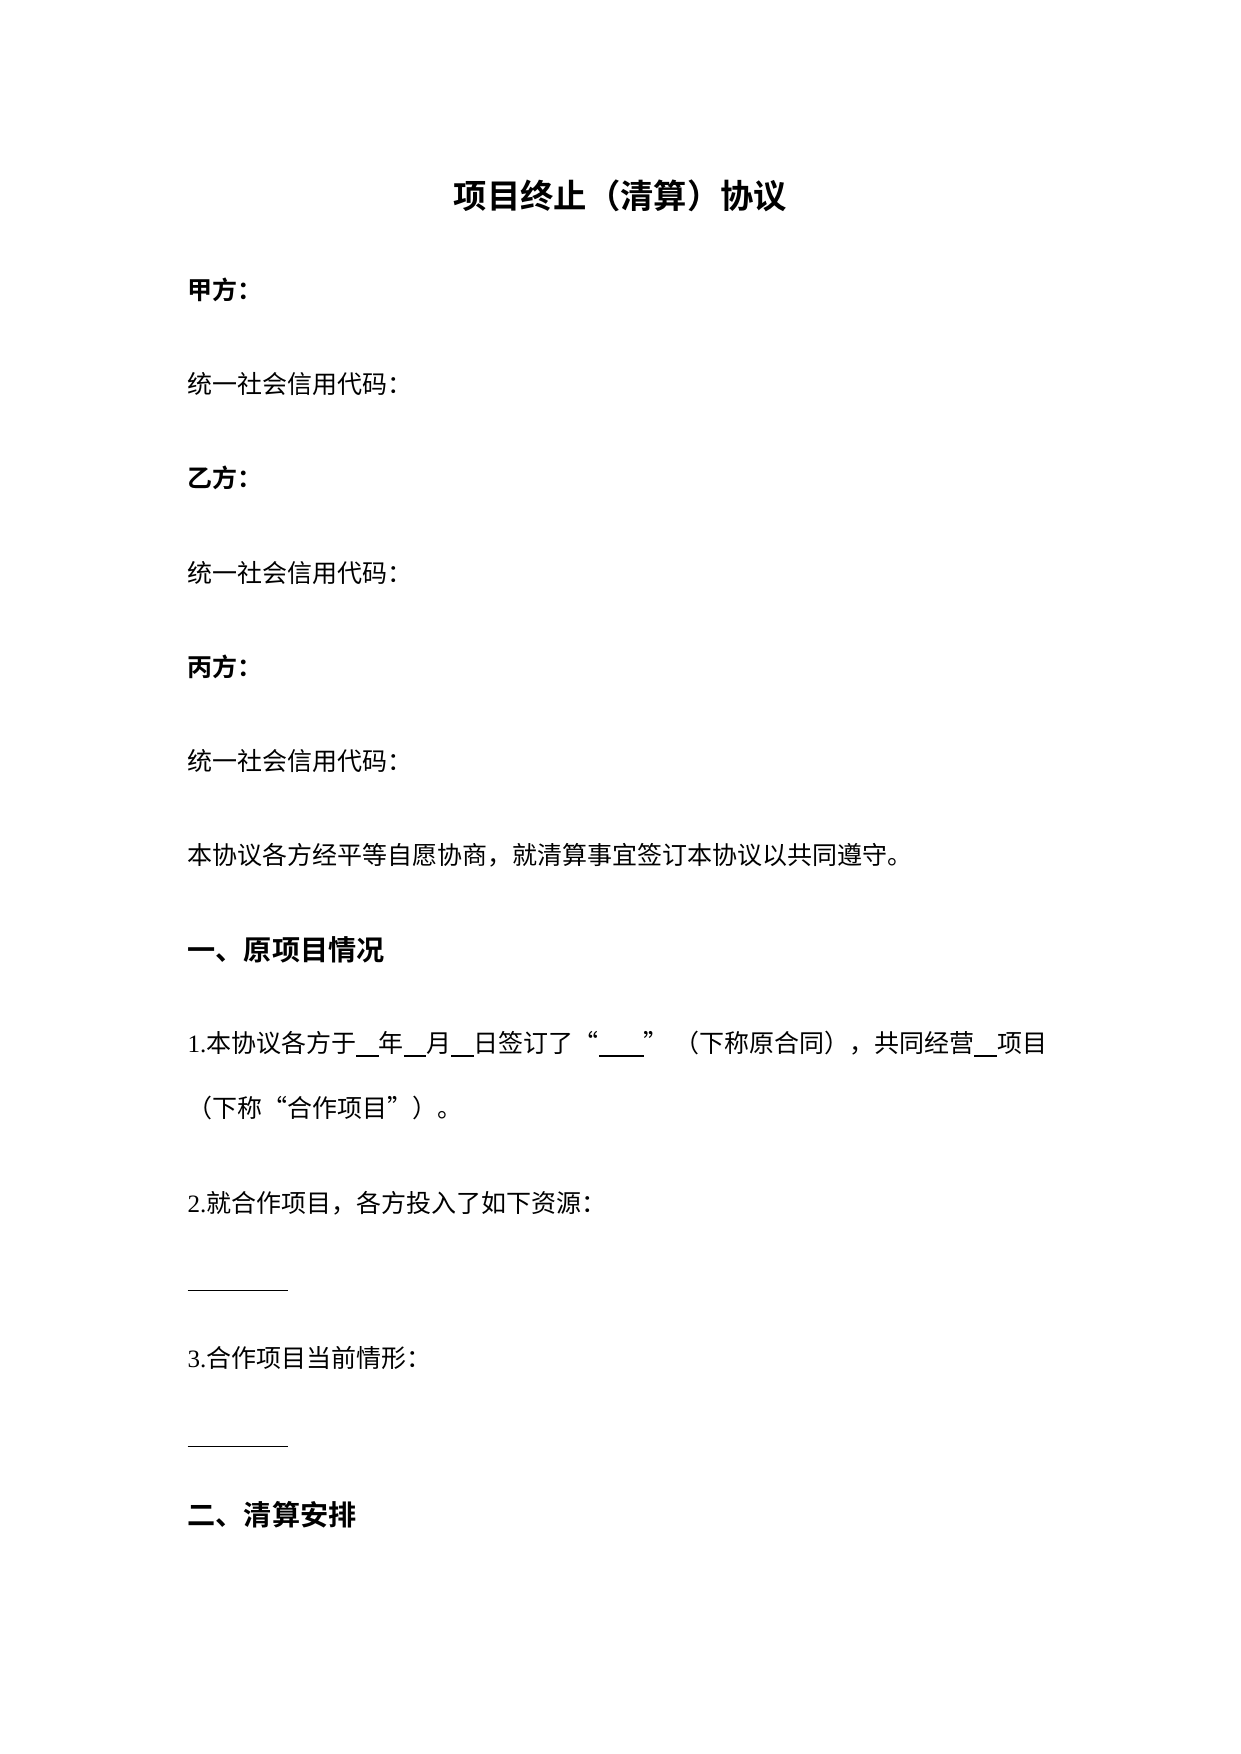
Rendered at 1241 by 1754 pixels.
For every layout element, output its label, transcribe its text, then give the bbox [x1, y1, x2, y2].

text 1.本协议各方于 年 月 日签订了“ ” （下称原合同），共同经营 项目（下称“合作项目”）。 [187, 1009, 1053, 1139]
text 统一社会信用代码： [187, 727, 1053, 792]
text 乙方： [187, 444, 1053, 509]
subtitle 二、清算安排 [187, 1480, 1053, 1545]
subtitle 一、原项目情况 [187, 915, 1053, 980]
text 丙方： [187, 633, 1053, 698]
subtitle 项目终止（清算）协议 [187, 162, 1053, 227]
text 本协议各方经平等自愿协商，就清算事宜签订本协议以共同遵守。 [187, 821, 1053, 886]
text 3.合作项目当前情形： [187, 1324, 1053, 1389]
text 2.就合作项目，各方投入了如下资源： [187, 1169, 1053, 1234]
text 统一社会信用代码： [187, 350, 1053, 415]
text 统一社会信用代码： [187, 539, 1053, 604]
text 甲方： [187, 256, 1053, 321]
